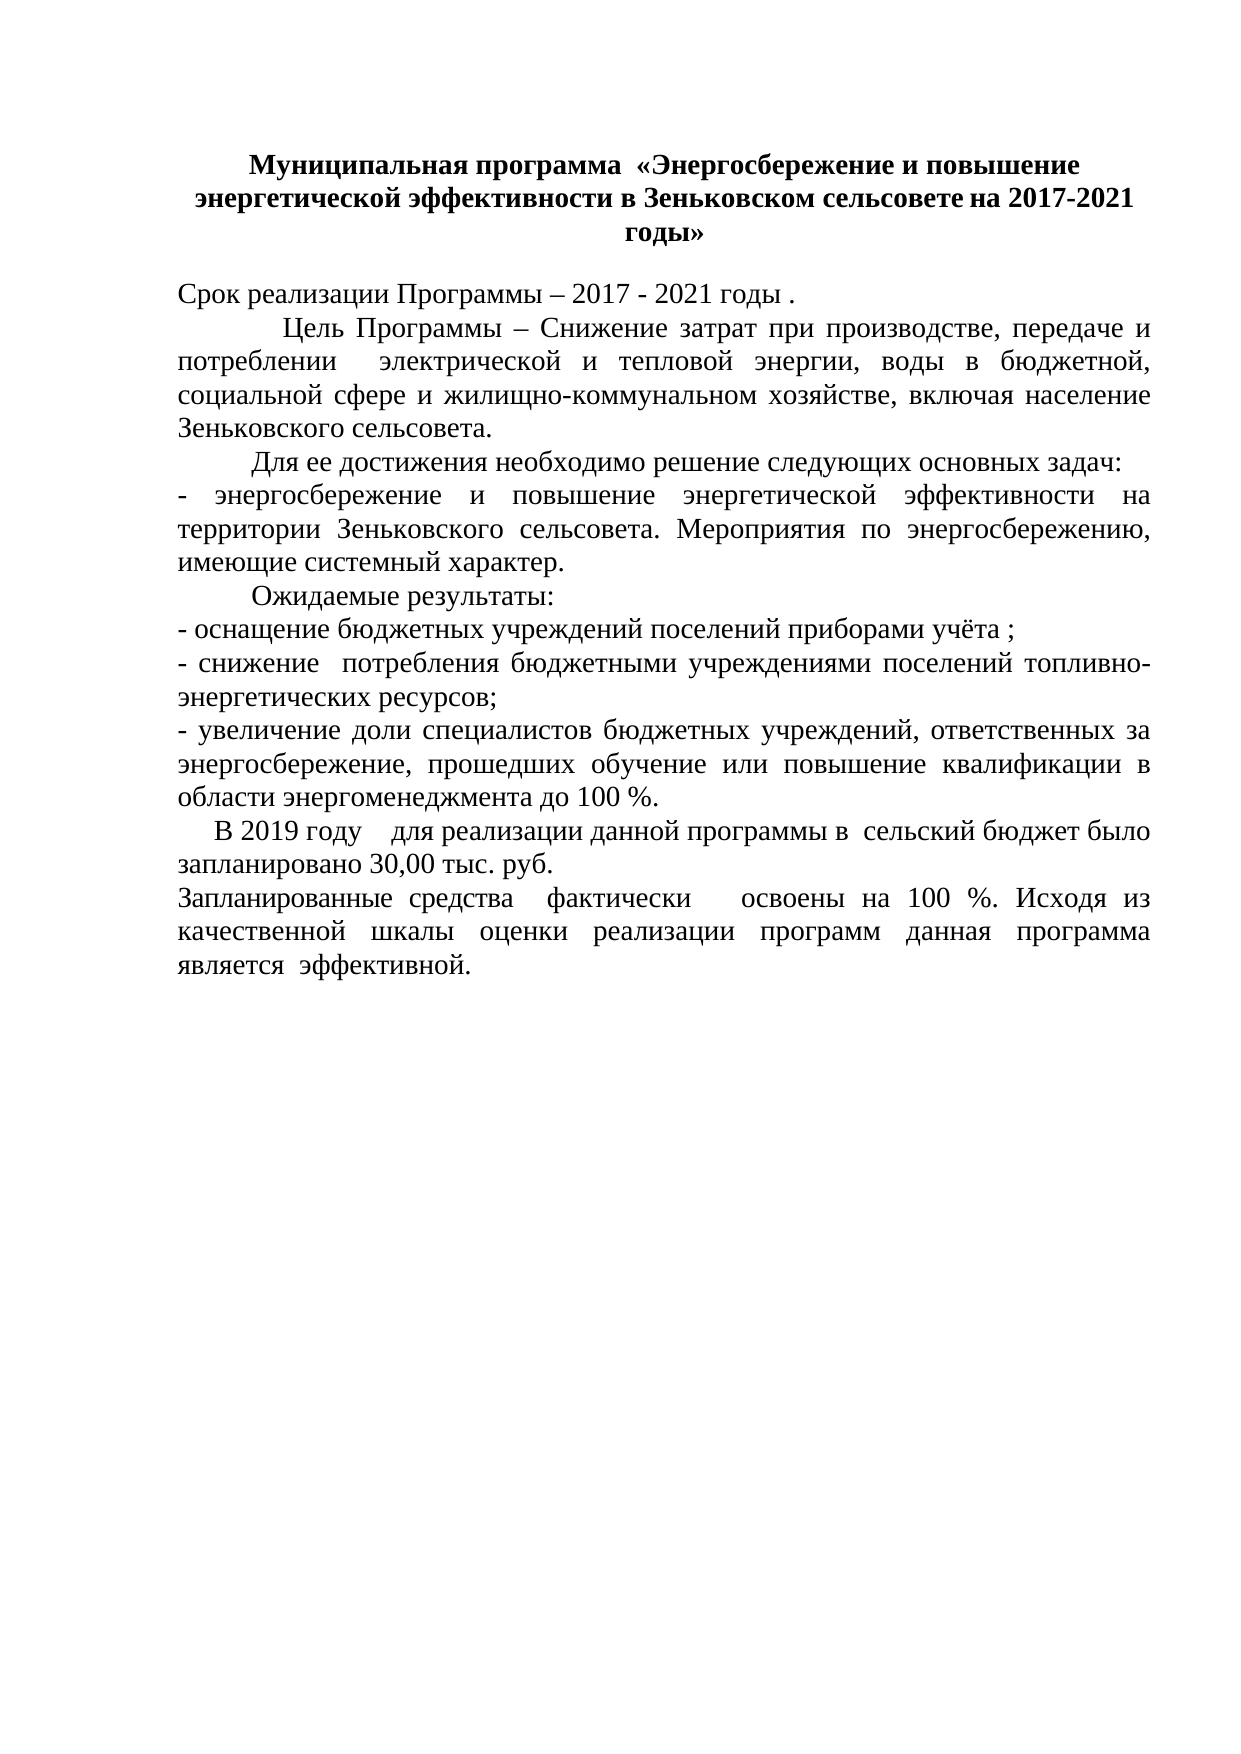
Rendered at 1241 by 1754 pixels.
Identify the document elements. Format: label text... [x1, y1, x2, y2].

text В 2019 году для реализации данной программы в сельский бюджет было запланировано 30,00 тыс. руб. [177, 813, 1152, 880]
text - энергосбережение и повышение энергетической эффективности на территории Зеньковского сельсовета. Мероприятия по энергосбережению, имеющие системный характер. [177, 477, 1152, 578]
text Цель Программы – Снижение затрат при производстве, передаче и потреблении электрической и тепловой энергии, воды в бюджетной, социальной сфере и жилищно-коммунальном хозяйстве, включая население Зеньковского сельсовета. [177, 310, 1152, 444]
text - снижение потребления бюджетными учреждениями поселений топливно-энергетических ресурсов; [177, 645, 1152, 712]
text Ожидаемые результаты: [177, 578, 1152, 612]
text Запланированные средства фактически освоены на 100 %. Исходя из качественной шкалы оценки реализации программ данная программа является эффективной. [177, 880, 1152, 981]
text - увеличение доли специалистов бюджетных учреждений, ответственных за энергосбережение, прошедших обучение или повышение квалификации в области энергоменеджмента до 100 %. [177, 712, 1152, 813]
text Срок реализации Программы – 2017 - 2021 годы . [177, 276, 1152, 310]
text - оснащение бюджетных учреждений поселений приборами учёта ; [177, 612, 1152, 645]
text Муниципальная программа «Энергосбережение и повышение энергетической эффективности в Зеньковском сельсовете на 2017-2021 годы» [177, 147, 1152, 247]
text Для ее достижения необходимо решение следующих основных задач: [177, 444, 1152, 477]
